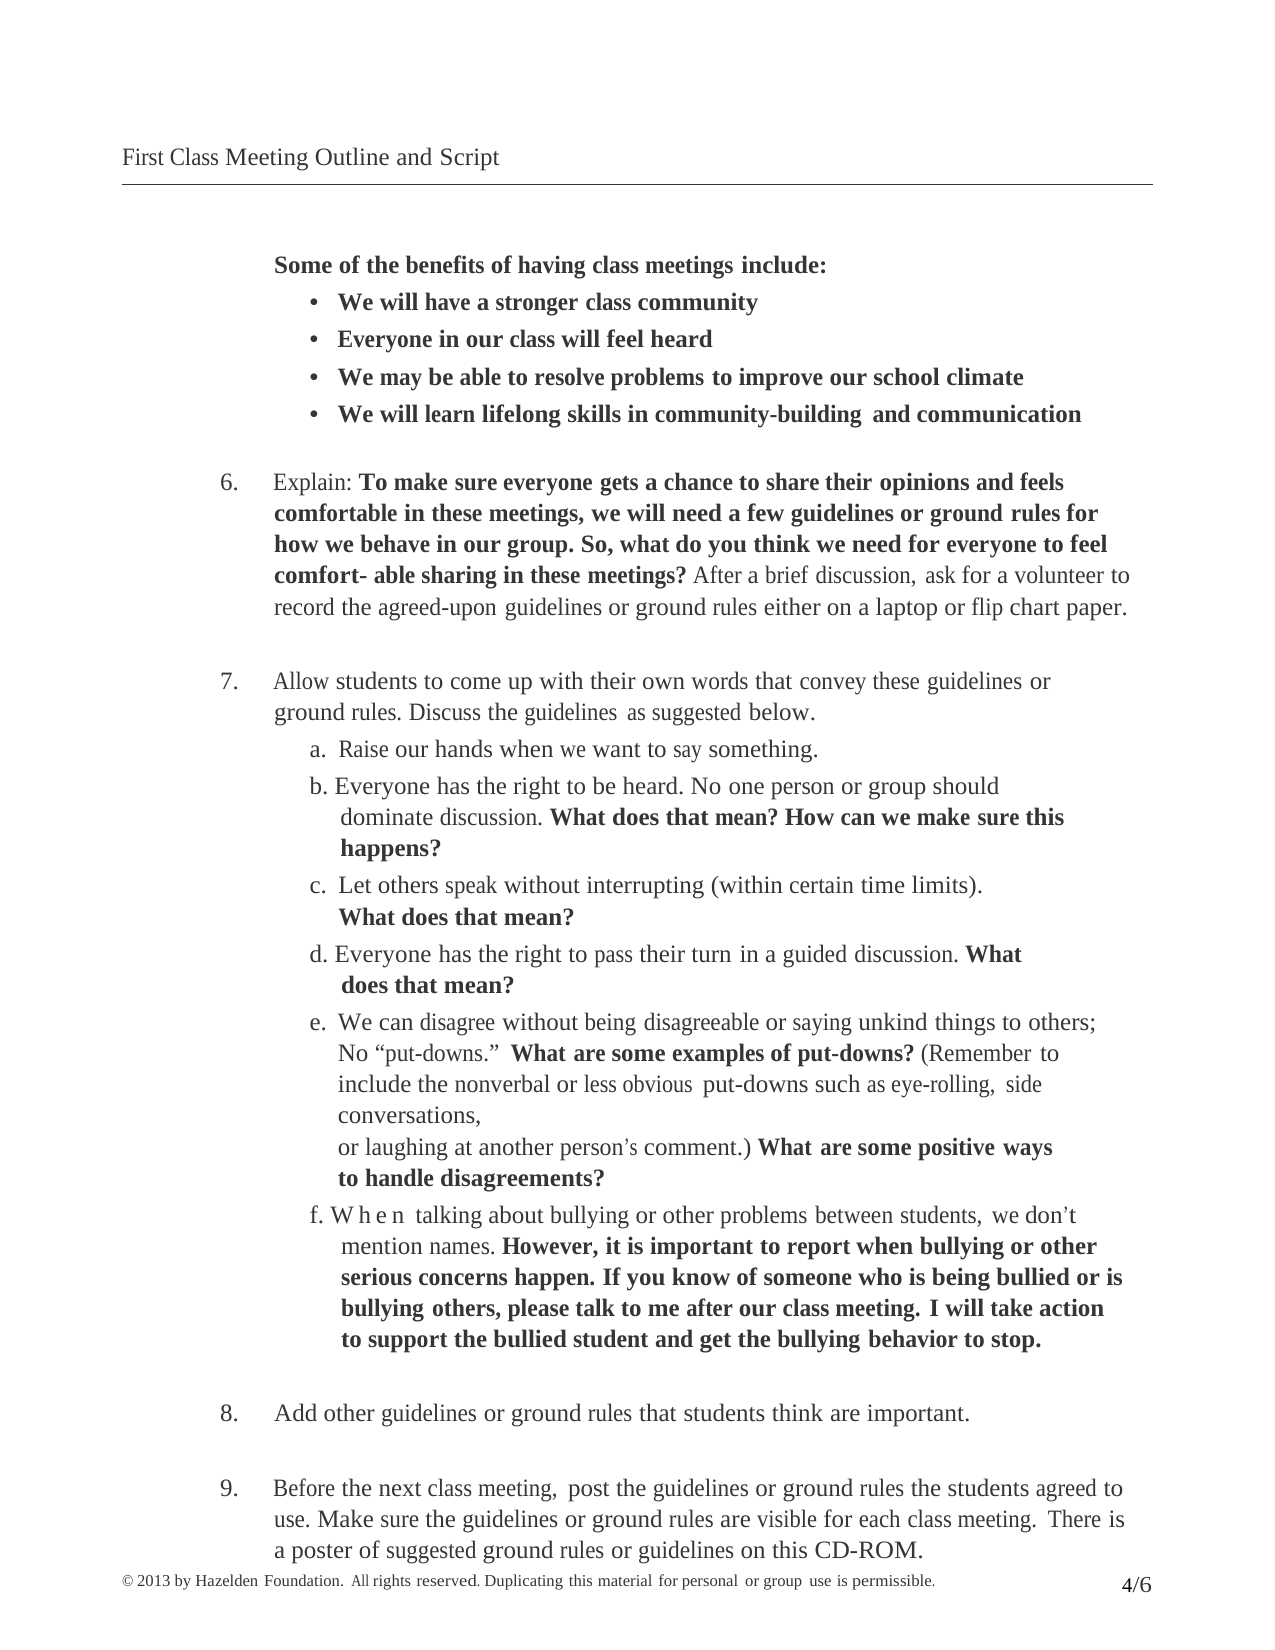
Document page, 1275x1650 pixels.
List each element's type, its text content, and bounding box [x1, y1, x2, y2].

text 7. Allow students to come up with their own words that convey these guidelines or ground rules. Discuss the guidelines as suggested below. [220, 666, 1127, 726]
text What does that mean? [338, 902, 1164, 931]
text No “put-downs.” What are some examples of put-downs? (Remember to include the nonverbal or less obvious put-downs such as eye-rolling, side conversations, [338, 1038, 1131, 1129]
text e. We can disagree without being disagreeable or saying unkind things to others; [309, 1007, 1164, 1036]
text • We will learn lifelong skills in community-building and communication [309, 399, 1164, 428]
text d. Everyone has the right to pass their turn in a guided discussion. What does that mean? [309, 939, 1071, 999]
text 6. Explain: To make sure everyone gets a chance to share their opinions and feels comfortable in these meetings, we will need a few guidelines or ground rules for how we behave in our group. So, what do you think we need for everyone to feel comfort- able sharing in these meetings? After a brief discussion, ask for a volunteer to record the agreed-upon guidelines or ground rules either on a laptop or flip chart paper. [220, 467, 1137, 620]
text 8. Add other guidelines or ground rules that students think are important. [220, 1398, 1164, 1427]
text a. Raise our hands when we want to say something. [309, 734, 1164, 763]
text 9. Before the next class meeting, post the guidelines or ground rules the students agreed to use. Make sure the guidelines or ground rules are visible for each class meeting. There is a poster of suggested ground rules or guidelines on this CD-ROM. [220, 1473, 1136, 1563]
text or laughing at another person’s comment.) What are some positive ways to handle disagreements? [338, 1132, 1075, 1191]
text b. Everyone has the right to be heard. No one person or group should dominate discussion. What does that mean? How can we make sure this happens? [309, 771, 1089, 862]
text • Everyone in our class will feel heard [309, 324, 1164, 353]
text c. Let others speak without interrupting (within certain time limits). [309, 871, 1164, 899]
text Some of the benefits of having class meetings include: [274, 250, 1164, 279]
text f. When talking about bullying or other problems between students, we don’t mention names. However, it is important to report when bullying or other serious concerns happen. If you know of someone who is being bullied or is bullying others, please talk to me after our class meeting. I will take action to support the bullied student and get the bullying behavior to stop. [309, 1200, 1129, 1353]
text • We may be able to resolve problems to improve our school climate [309, 362, 1164, 391]
text • We will have a stronger class community [309, 287, 1164, 316]
